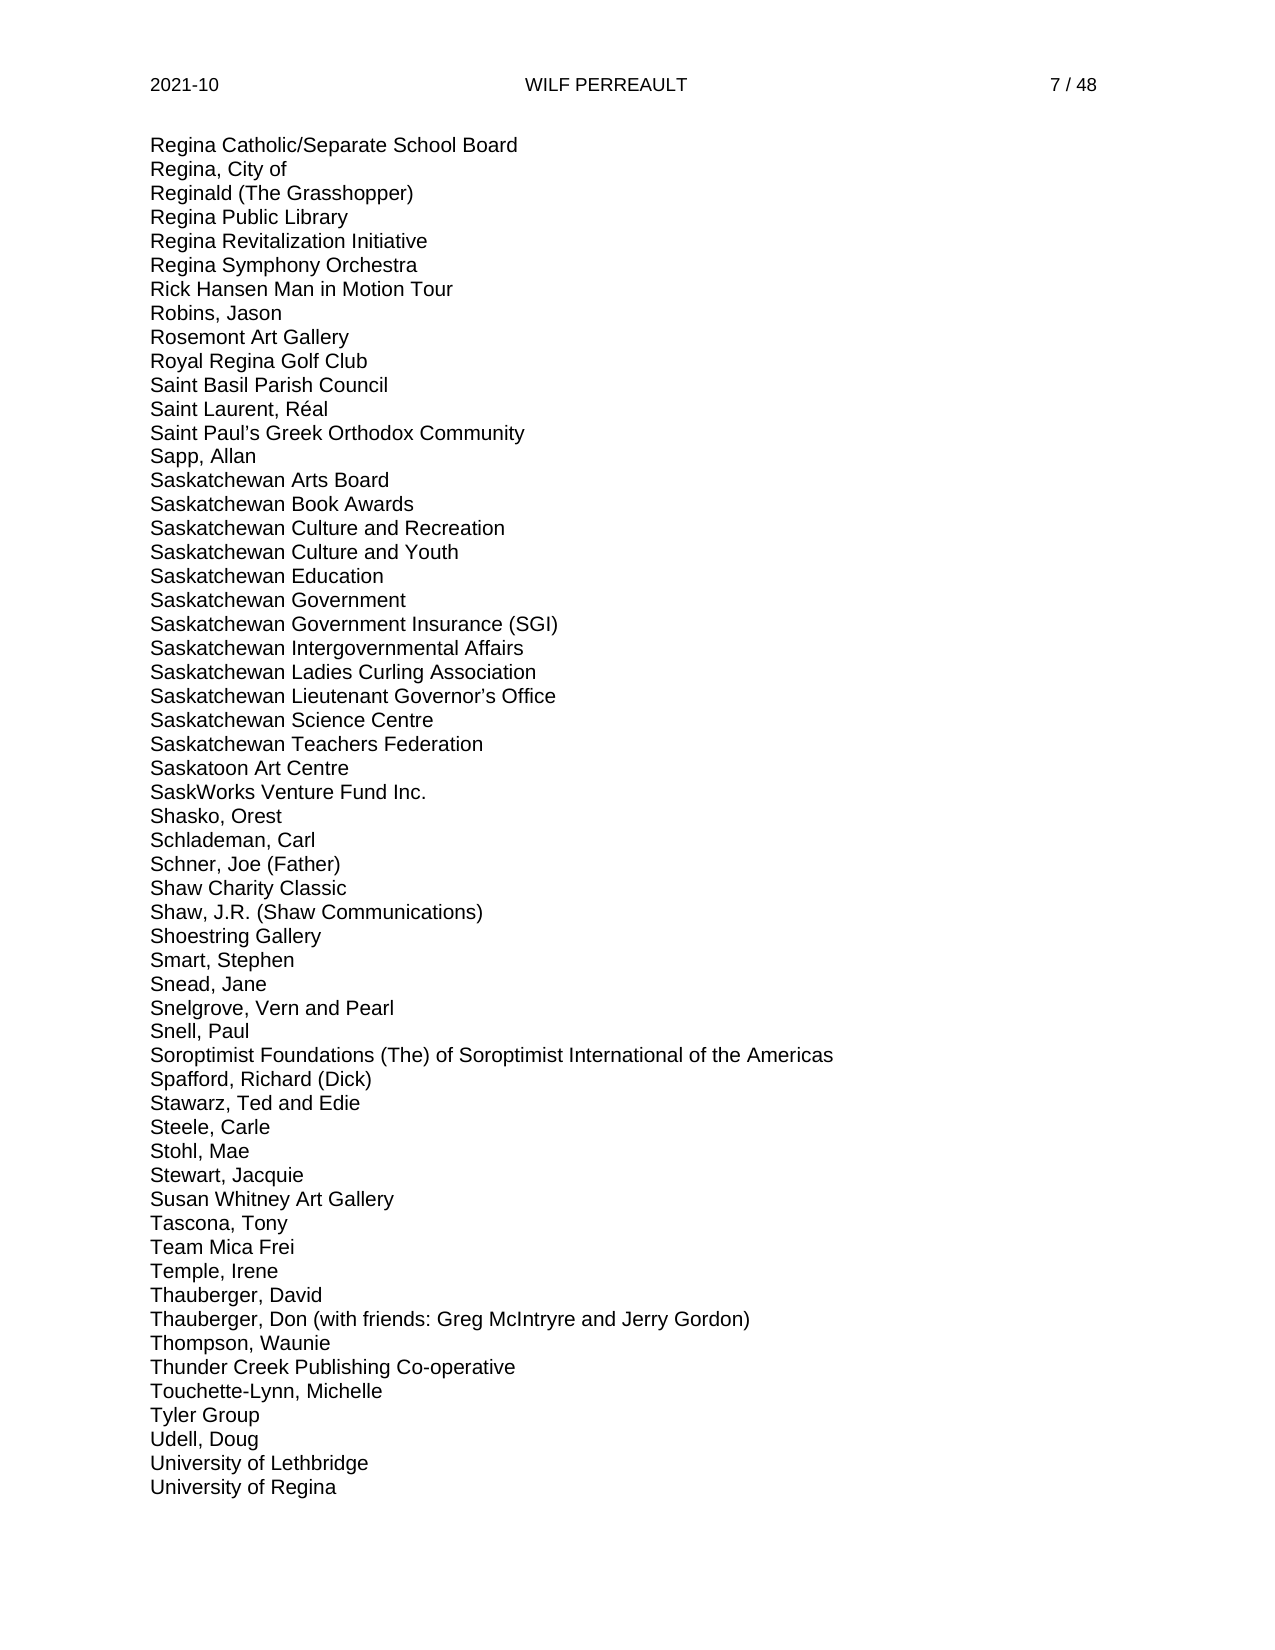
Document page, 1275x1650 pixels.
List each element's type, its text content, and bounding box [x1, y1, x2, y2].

text Saskatchewan Arts Board [150, 468, 1125, 492]
text Spafford, Richard (Dick) [150, 1067, 1125, 1091]
text Saskatchewan Teachers Federation [150, 732, 1125, 756]
text Saskatchewan Government [150, 588, 1125, 612]
text Sapp, Allan [150, 444, 1125, 468]
text Rosemont Art Gallery [150, 324, 1125, 348]
text Regina Public Library [150, 205, 1125, 229]
text Shaw, J.R. (Shaw Communications) [150, 899, 1125, 923]
text Thompson, Waunie [150, 1331, 1125, 1355]
text University of Regina [150, 1474, 1125, 1498]
text Snell, Paul [150, 1019, 1125, 1043]
text Regina Symphony Orchestra [150, 253, 1125, 277]
text Smart, Stephen [150, 947, 1125, 971]
text Saskatoon Art Centre [150, 756, 1125, 780]
text Schner, Joe (Father) [150, 852, 1125, 876]
text Saskatchewan Lieutenant Governor’s Office [150, 684, 1125, 708]
text Saskatchewan Culture and Recreation [150, 516, 1125, 540]
text Schlademan, Carl [150, 828, 1125, 852]
text Regina, City of [150, 157, 1125, 181]
text SaskWorks Venture Fund Inc. [150, 780, 1125, 804]
text Robins, Jason [150, 301, 1125, 324]
text Saskatchewan Intergovernmental Affairs [150, 636, 1125, 660]
text Susan Whitney Art Gallery [150, 1187, 1125, 1211]
text Shasko, Orest [150, 804, 1125, 828]
text Udell, Doug [150, 1427, 1125, 1451]
text Tyler Group [150, 1403, 1125, 1427]
text Touchette-Lynn, Michelle [150, 1379, 1125, 1403]
text Shaw Charity Classic [150, 876, 1125, 899]
text Tascona, Tony [150, 1211, 1125, 1235]
text Stawarz, Ted and Edie [150, 1091, 1125, 1115]
text Rick Hansen Man in Motion Tour [150, 277, 1125, 301]
text Saskatchewan Government Insurance (SGI) [150, 612, 1125, 636]
text Shoestring Gallery [150, 923, 1125, 947]
text Saint Laurent, Réal [150, 396, 1125, 420]
text Saint Paul’s Greek Orthodox Community [150, 420, 1125, 444]
text Stewart, Jacquie [150, 1163, 1125, 1187]
text Regina Revitalization Initiative [150, 229, 1125, 253]
text Snead, Jane [150, 971, 1125, 995]
text Royal Regina Golf Club [150, 348, 1125, 372]
text Thauberger, David [150, 1283, 1125, 1307]
text Saskatchewan Culture and Youth [150, 540, 1125, 564]
text Temple, Irene [150, 1259, 1125, 1283]
text Saint Basil Parish Council [150, 372, 1125, 396]
text Saskatchewan Science Centre [150, 708, 1125, 732]
text Soroptimist Foundations (The) of Soroptimist International of the Americas [150, 1043, 1125, 1067]
text Reginald (The Grasshopper) [150, 181, 1125, 205]
text Regina Catholic/Separate School Board [150, 133, 1125, 157]
text Snelgrove, Vern and Pearl [150, 995, 1125, 1019]
text Saskatchewan Ladies Curling Association [150, 660, 1125, 684]
text University of Lethbridge [150, 1451, 1125, 1474]
text Thauberger, Don (with friends: Greg McIntryre and Jerry Gordon) [150, 1307, 1125, 1331]
text Steele, Carle [150, 1115, 1125, 1139]
text Saskatchewan Education [150, 564, 1125, 588]
text Team Mica Frei [150, 1235, 1125, 1259]
text Thunder Creek Publishing Co-operative [150, 1355, 1125, 1379]
text Saskatchewan Book Awards [150, 492, 1125, 516]
text Stohl, Mae [150, 1139, 1125, 1163]
